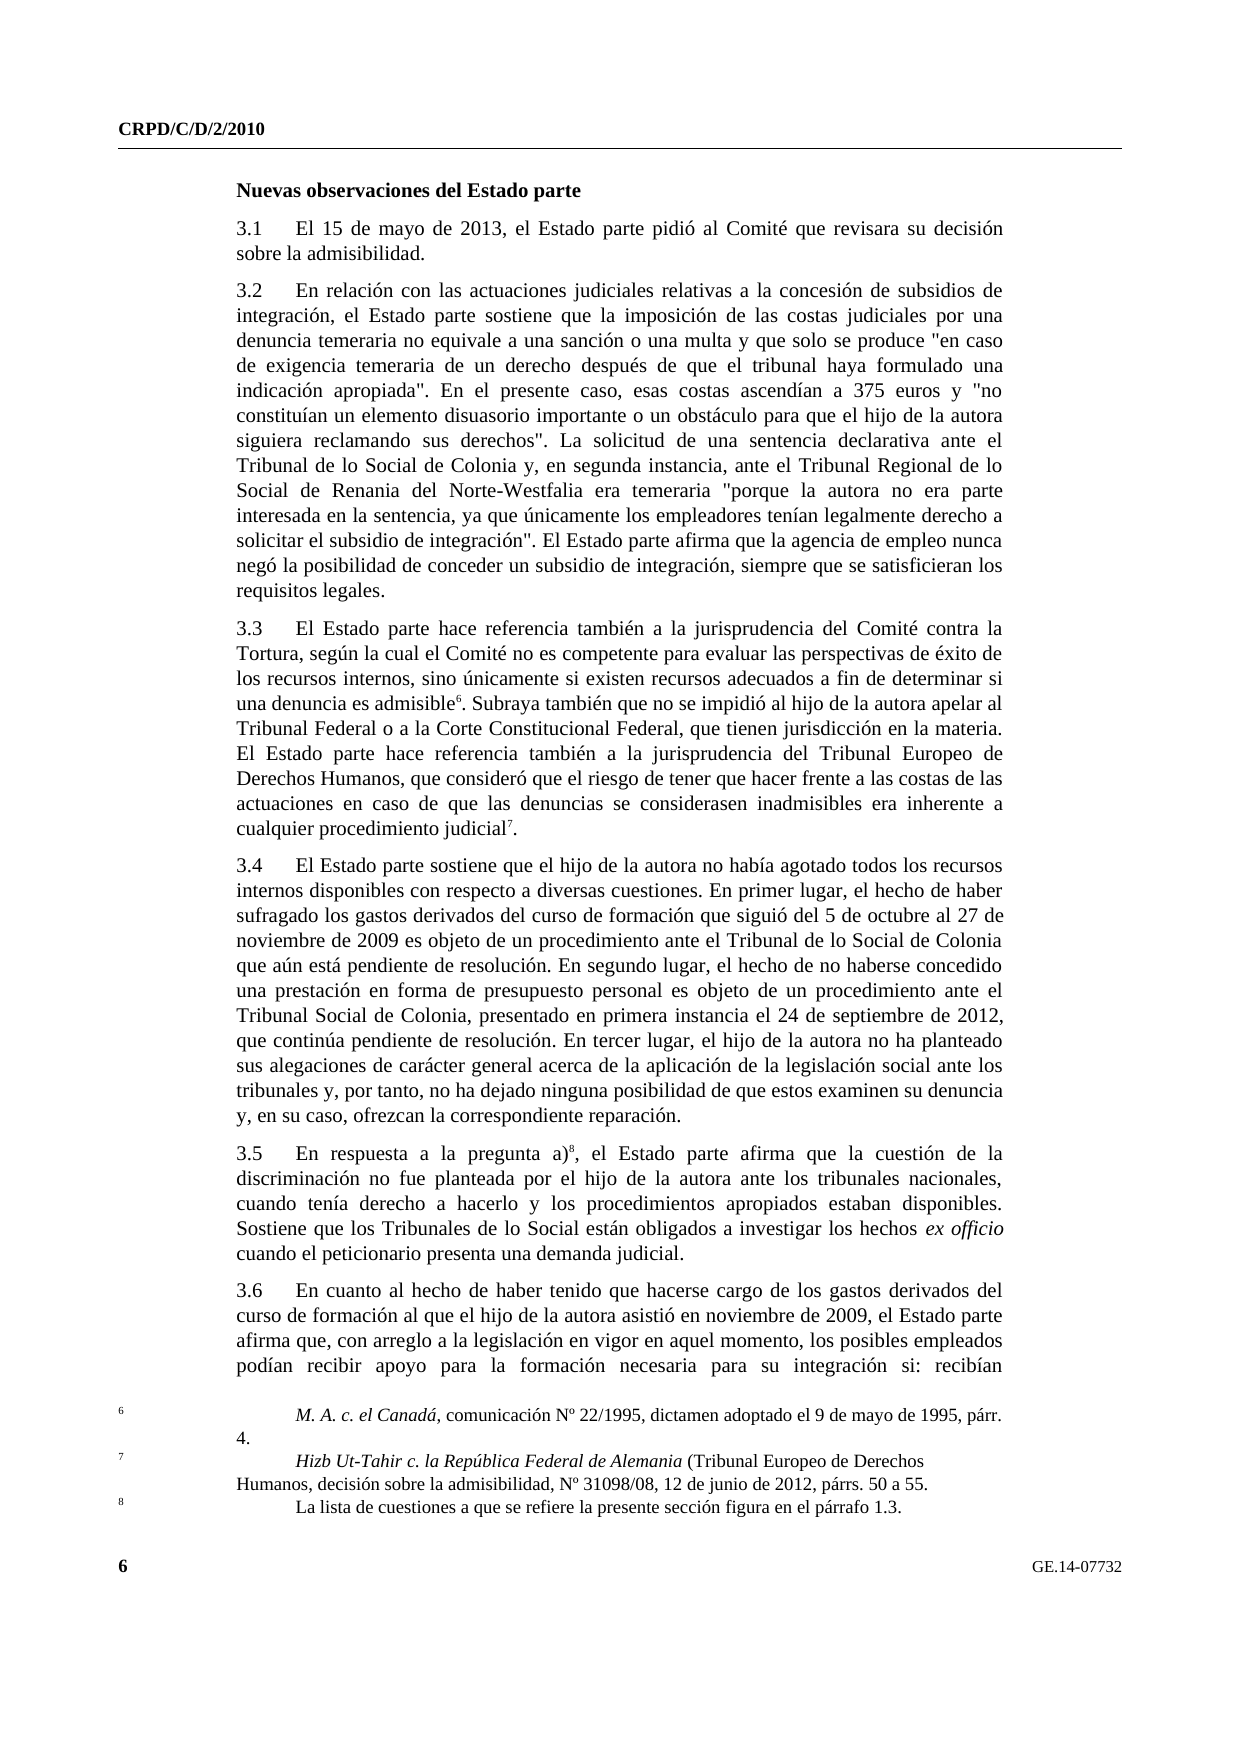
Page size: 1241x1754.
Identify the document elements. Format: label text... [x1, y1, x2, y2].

text 3.2 En relación con las actuaciones judiciales relativas a la concesión de subsidios de integración, el Estado parte sostiene que la imposición de las costas judiciales por una denuncia temeraria no equivale a una sanción o una multa y que solo se produce "en caso de exigencia temeraria de un derecho después de que el tribunal haya formulado una indicación apropiada". En el presente caso, esas costas ascendían a 375 euros y "no constituían un elemento disuasorio importante o un obstáculo para que el hijo de la autora siguiera reclamando sus derechos". La solicitud de una sentencia declarativa ante el Tribunal de lo Social de Colonia y, en segunda instancia, ante el Tribunal Regional de lo Social de Renania del Norte-Westfalia era temeraria "porque la autora no era parte interesada en la sentencia, ya que únicamente los empleadores tenían legalmente derecho a solicitar el subsidio de integración". El Estado parte afirma que la agencia de empleo nunca negó la posibilidad de conceder un subsidio de integración, siempre que se satisficieran los requisitos legales. [236, 277, 1004, 602]
text Nuevas observaciones del Estado parte [118, 177, 1004, 202]
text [236, 1277, 1004, 1377]
text 3.1 El 15 de mayo de 2013, el Estado parte pidió al Comité que revisara su decisión sobre la admisibilidad. [236, 215, 1004, 265]
text 3.4 El Estado parte sostiene que el hijo de la autora no había agotado todos los recursos internos disponibles con respecto a diversas cuestiones. En primer lugar, el hecho de haber sufragado los gastos derivados del curso de formación que siguió del 5 de octubre al 27 de noviembre de 2009 es objeto de un procedimiento ante el Tribunal de lo Social de Colonia que aún está pendiente de resolución. En segundo lugar, el hecho de no haberse concedido una prestación en forma de presupuesto personal es objeto de un procedimiento ante el Tribunal Social de Colonia, presentado en primera instancia el 24 de septiembre de 2012, que continúa pendiente de resolución. En tercer lugar, el hijo de la autora no ha planteado sus alegaciones de carácter general acerca de la aplicación de la legislación social ante los tribunales y, por tanto, no ha dejado ninguna posibilidad de que estos examinen su denuncia y, en su caso, ofrezcan la correspondiente reparación. [236, 852, 1004, 1127]
text 3.3 El Estado parte hace referencia también a la jurisprudencia del Comité contra la Tortura, según la cual el Comité no es competente para evaluar las perspectivas de éxito de los recursos internos, sino únicamente si existen recursos adecuados a fin de determinar si una denuncia es admisible. Subraya también que no se impidió al hijo de la autora apelar al Tribunal Federal o a la Corte Constitucional Federal, que tienen jurisdicción en la materia. El Estado parte hace referencia también a la jurisprudencia del Tribunal Europeo de Derechos Humanos, que consideró que el riesgo de tener que hacer frente a las costas de las actuaciones en caso de que las denuncias se considerasen inadmisibles era inherente a cualquier procedimiento judicial. [236, 615, 1004, 840]
text 3.5 En respuesta a la pregunta a), el Estado parte afirma que la cuestión de la discriminación no fue planteada por el hijo de la autora ante los tribunales nacionales, cuando tenía derecho a hacerlo y los procedimientos apropiados estaban disponibles. Sostiene que los Tribunales de lo Social están obligados a investigar los hechos ex officio cuando el peticionario presenta una demanda judicial. [236, 1140, 1004, 1265]
